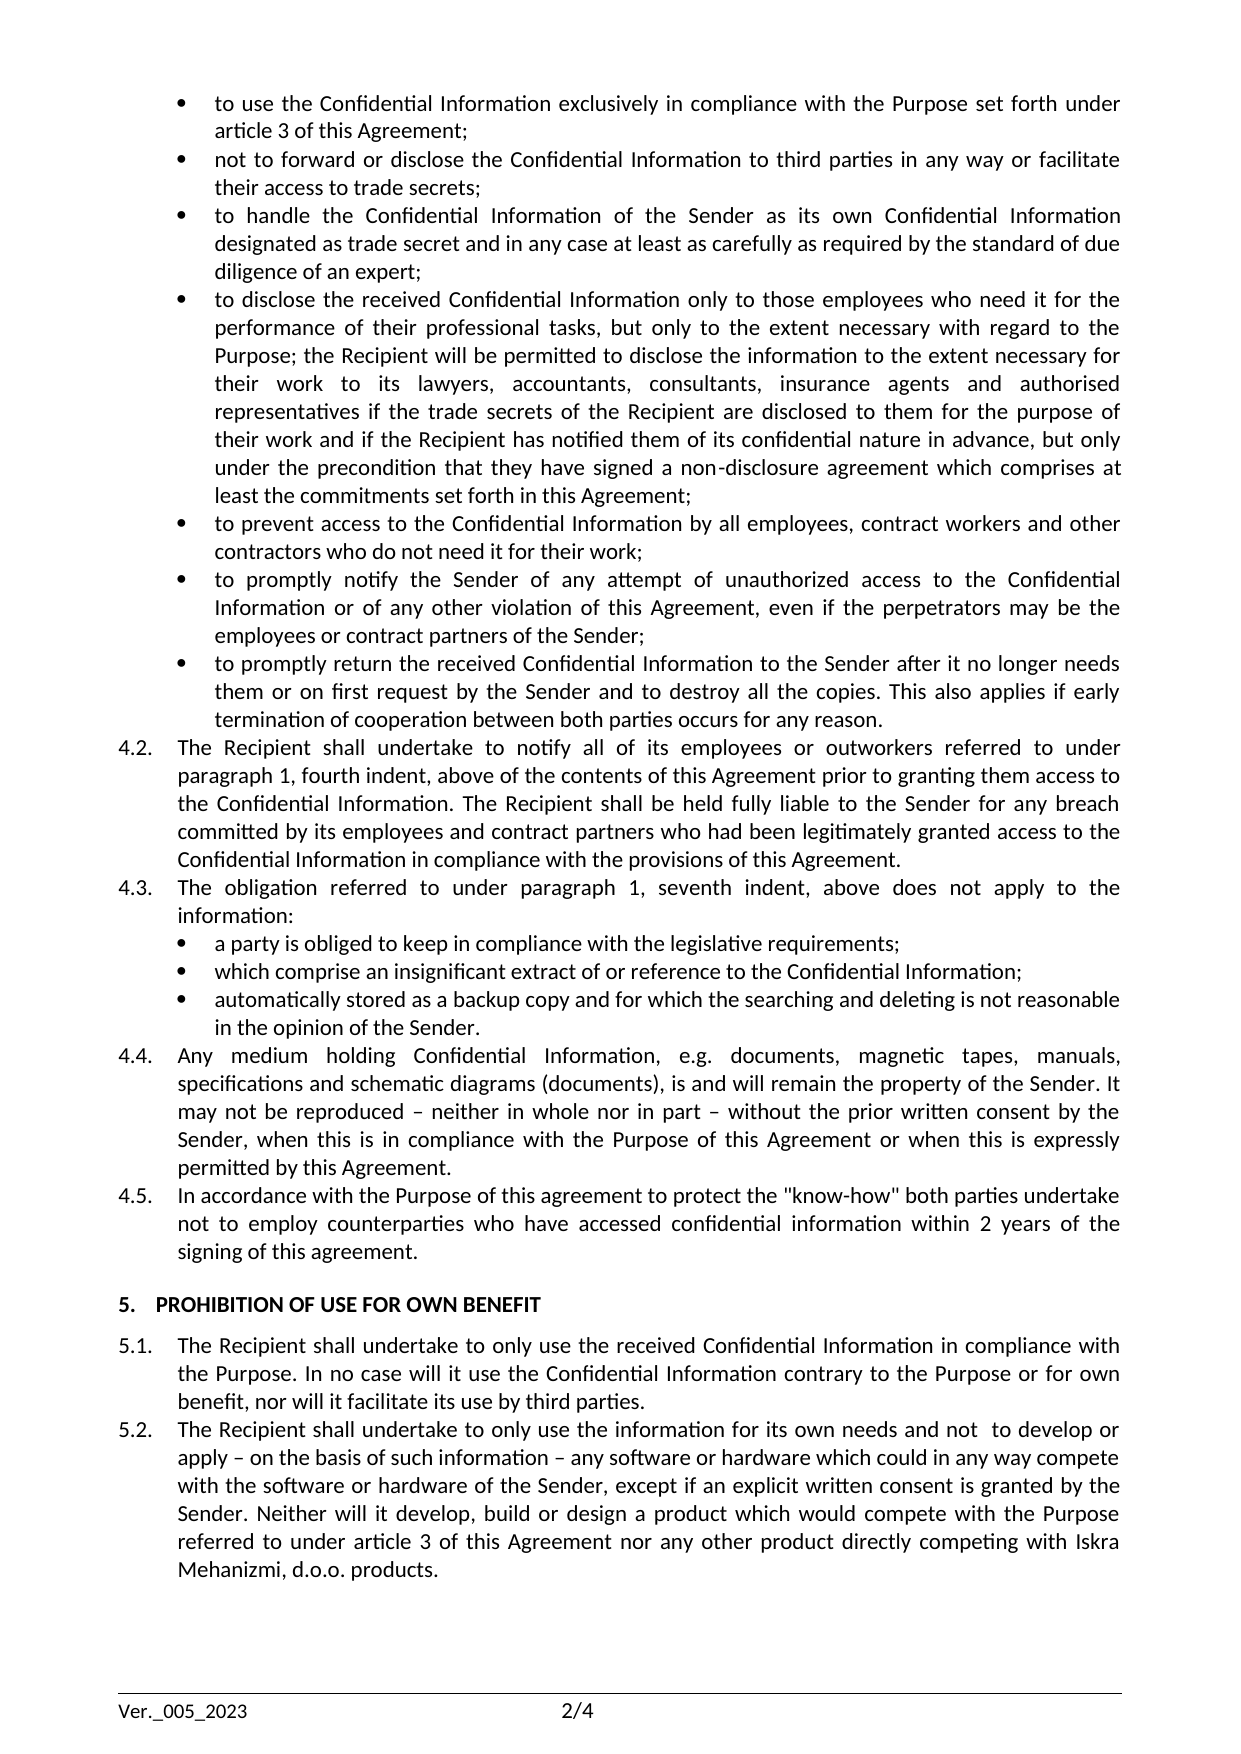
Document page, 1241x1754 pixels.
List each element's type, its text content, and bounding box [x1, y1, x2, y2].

subtitle Any medium holding Confidential Information, e.g. documents, magnetic tapes, manuals, specifications and schematic diagrams (documents), is and will remain the property of the Sender. It may not be reproduced – neither in whole nor in part – without the prior written consent by the Sender, when this is in compliance with the Purpose of this Agreement or when this is expressly permitted by this Agreement. [118, 1041, 1122, 1181]
list not to forward or disclose the Confidential Information to third parties in any way or facilitate their access to trade secrets; [177, 145, 1122, 201]
list to disclose the received Confidential Information only to those employees who need it for the performance of their professional tasks, but only to the extent necessary with regard to the Purpose; the Recipient will be permitted to disclose the information to the extent necessary for their work to its lawyers, accountants, consultants, insurance agents and authorised representatives if the trade secrets of the Recipient are disclosed to them for the purpose of their work and if the Recipient has notified them of its confidential nature in advance, but only under the precondition that they have signed a non-disclosure agreement which comprises at least the commitments set forth in this Agreement; [177, 285, 1122, 509]
list to use the Confidential Information exclusively in compliance with the Purpose set forth under article 3 of this Agreement; [177, 89, 1122, 145]
list to promptly return the received Confidential Information to the Sender after it no longer needs them or on first request by the Sender and to destroy all the copies. This also applies if early termination of cooperation between both parties occurs for any reason. [177, 649, 1122, 733]
subtitle In accordance with the Purpose of this agreement to protect the "know-how" both parties undertake not to employ counterparties who have accessed confidential information within 2 years of the signing of this agreement. [118, 1181, 1122, 1266]
list which comprise an insignificant extract of or reference to the Confidential Information; [177, 957, 1122, 985]
list to handle the Confidential Information of the Sender as its own Confidential Information designated as trade secret and in any case at least as carefully as required by the standard of due diligence of an expert; [177, 201, 1122, 285]
subtitle The Recipient shall undertake to only use the received Confidential Information in compliance with the Purpose. In no case will it use the Confidential Information contrary to the Purpose or for own benefit, nor will it facilitate its use by third parties. [118, 1331, 1122, 1415]
subtitle The Recipient shall undertake to notify all of its employees or outworkers referred to under paragraph 1, fourth indent, above of the contents of this Agreement prior to granting them access to the Confidential Information. The Recipient shall be held fully liable to the Sender for any breach committed by its employees and contract partners who had been legitimately granted access to the Confidential Information in compliance with the provisions of this Agreement. [118, 733, 1122, 873]
subtitle PROHIBITION OF USE FOR OWN BENEFIT [118, 1291, 1122, 1318]
subtitle The Recipient shall undertake to only use the information for its own needs and not to develop or apply – on the basis of such information – any software or hardware which could in any way compete with the software or hardware of the Sender, except if an explicit written consent is granted by the Sender. Neither will it develop, build or design a product which would compete with the Purpose referred to under article 3 of this Agreement nor any other product directly competing with Iskra Mehanizmi, d.o.o. products. [118, 1415, 1122, 1583]
list automatically stored as a backup copy and for which the searching and deleting is not reasonable in the opinion of the Sender. [177, 985, 1122, 1041]
list to prevent access to the Confidential Information by all employees, contract workers and other contractors who do not need it for their work; [177, 509, 1122, 565]
subtitle The obligation referred to under paragraph 1, seventh indent, above does not apply to the information: [118, 873, 1122, 929]
list a party is obliged to keep in compliance with the legislative requirements; [177, 929, 1122, 957]
list to promptly notify the Sender of any attempt of unauthorized access to the Confidential Information or of any other violation of this Agreement, even if the perpetrators may be the employees or contract partners of the Sender; [177, 565, 1122, 649]
